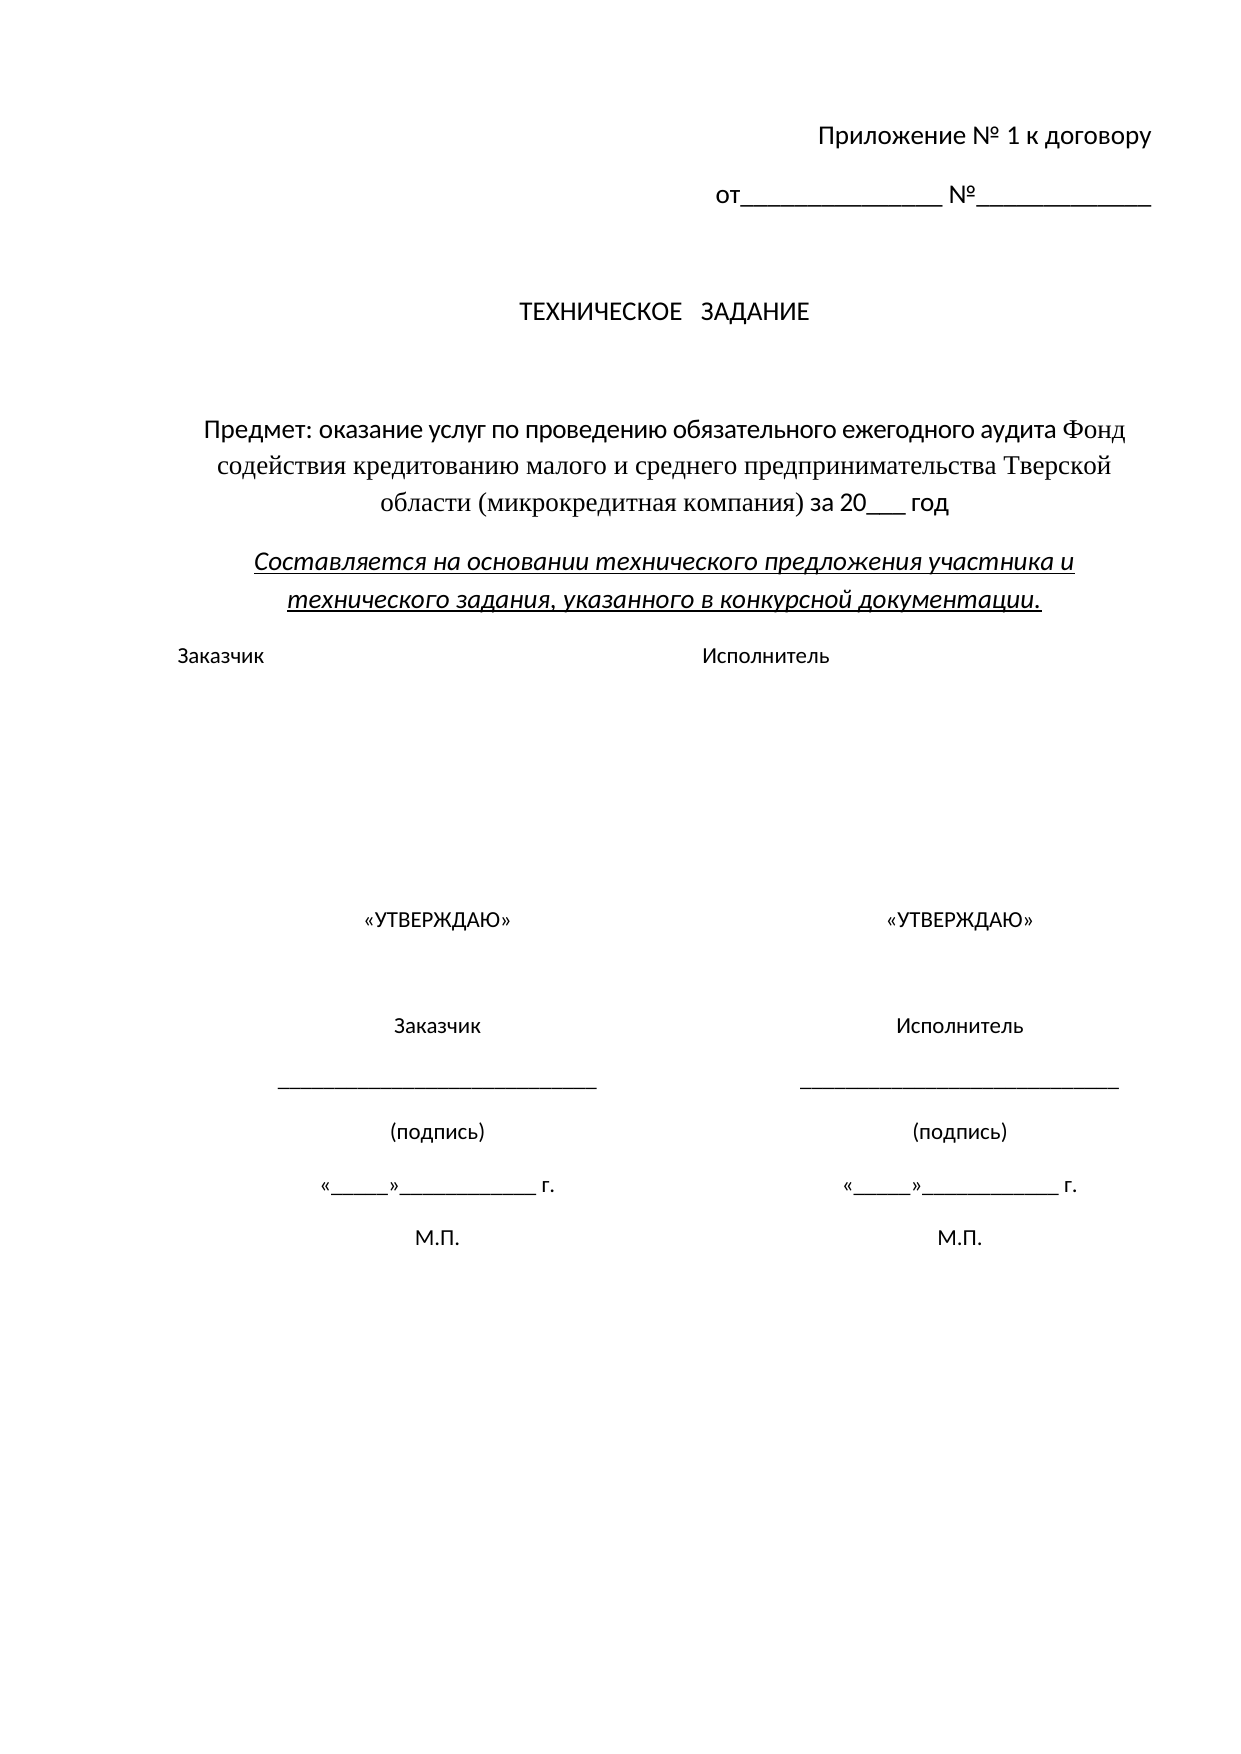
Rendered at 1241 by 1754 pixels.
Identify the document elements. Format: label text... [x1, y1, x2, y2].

table_cell Исполнитель ____________________________ (подпись) «_____»____________ г. М.П. [709, 1011, 1211, 1276]
table_header «УТВЕРЖДАЮ» [166, 906, 709, 1011]
table_cell Заказчик ____________________________ (подпись) «_____»____________ г. М.П. [166, 1011, 709, 1276]
table_header «УТВЕРЖДАЮ» [709, 906, 1211, 1011]
table_header Заказчик [166, 641, 691, 847]
text ТЕХНИЧЕСКОЕ ЗАДАНИЕ [177, 294, 1152, 327]
table_header Исполнитель [691, 641, 1235, 847]
text от_______________ №_____________ [177, 177, 1152, 210]
text Предмет: оказание услуг по проведению обязательного ежегодного аудита Фонд содействия кредитованию малого и среднего предпринимательства Тверской области (микрокредитная компания) за 20___ год [177, 412, 1152, 518]
text Приложение № 1 к договору [177, 118, 1152, 151]
text Составляется на основании технического предложения участника и технического задания, указанного в конкурсной документации. [177, 544, 1152, 615]
